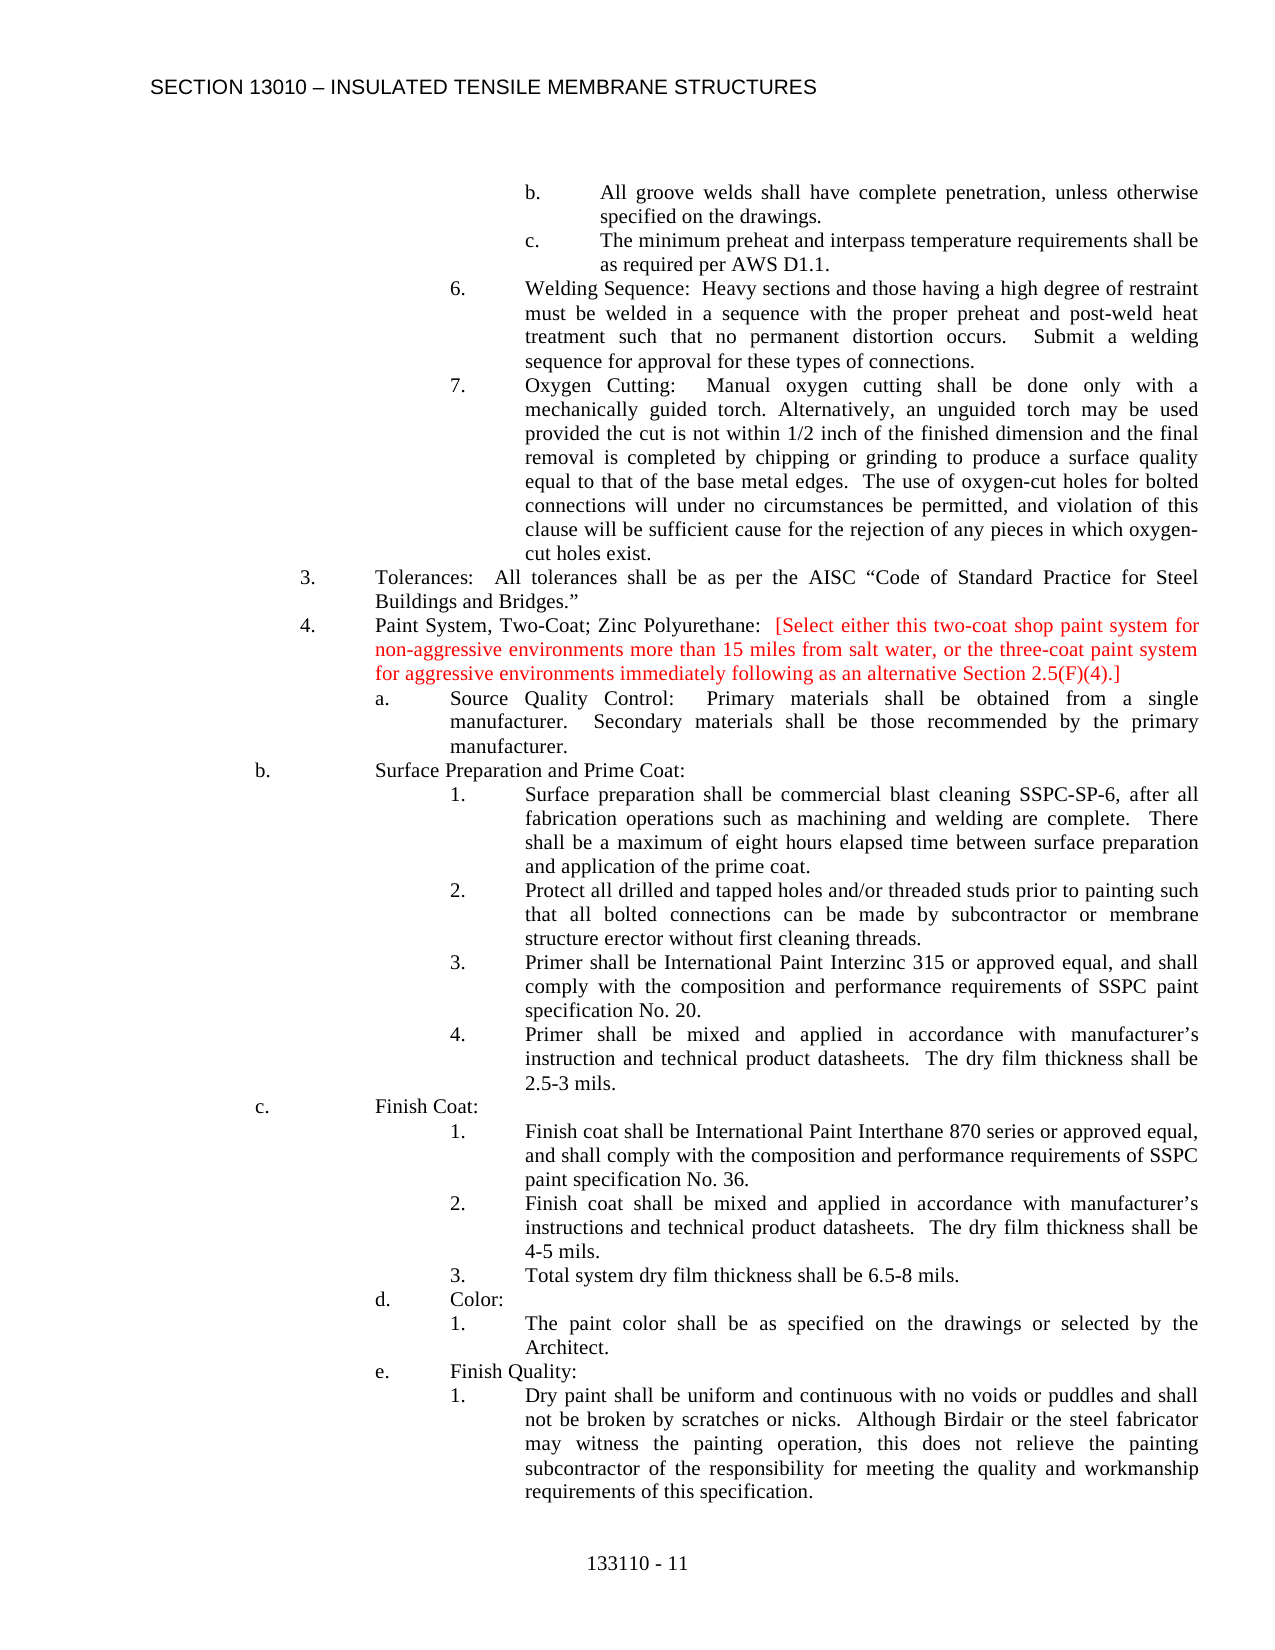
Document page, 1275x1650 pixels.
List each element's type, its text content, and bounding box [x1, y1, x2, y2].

text 1. The paint color shall be as specified on the drawings or selected by the Architect. [450, 1311, 1200, 1359]
text d. Color: [375, 1287, 1200, 1311]
text 6. Welding Sequence: Heavy sections and those having a high degree of restraint must be welded in a sequence with the proper preheat and post-weld heat treatment such that no permanent distortion occurs. Submit a welding sequence for approval for these types of connections. [450, 276, 1200, 372]
text 1. Finish coat shall be International Paint Interthane 870 series or approved equal, and shall comply with the composition and performance requirements of SSPC paint specification No. 36. [450, 1118, 1200, 1191]
text 1. Dry paint shall be uniform and continuous with no voids or puddles and shall not be broken by scratches or nicks. Although Birdair or the steel fabricator may witness the painting operation, this does not relieve the painting subcontractor of the responsibility for meeting the quality and workmanship requirements of this specification. [450, 1383, 1200, 1503]
text c. The minimum preheat and interpass temperature requirements shall be as required per AWS D1.1. [525, 228, 1200, 276]
text 3. Primer shall be International Paint Interzinc 315 or approved equal, and shall comply with the composition and performance requirements of SSPC paint specification No. 20. [450, 950, 1200, 1022]
text 2. Finish coat shall be mixed and applied in accordance with manufacturer’s instructions and technical product datasheets. The dry film thickness shall be 4-5 mils. [450, 1191, 1200, 1263]
text b. Surface Preparation and Prime Coat: [255, 757, 1200, 782]
text 3. Tolerances: All tolerances shall be as per the AISC “Code of Standard Practice for and Bridges.” [300, 565, 1200, 613]
text 7. Oxygen Cutting: Manual oxygen cutting shall be done only with a mechanically guided torch. Alternatively, an unguided torch may be used provided the cut is not within 1/2 inch of the finished dimension and the final removal is completed by chipping or grinding to produce a surface quality equal to that of the base metal edges. The use of oxygen-cut holes for bolted connections will under no circumstances be permitted, and violation of this clause will be sufficient cause for the rejection of any pieces in which oxygen-cut holes exist. [450, 372, 1200, 565]
text 2. Protect all drilled and tapped holes and/or threaded studs prior to painting such that all bolted connections can be made by subcontractor or membrane structure erector without first cleaning threads. [450, 878, 1200, 950]
text 3. Total system dry film thickness shall be 6.5-8 mils. [450, 1263, 1200, 1287]
text 4. Paint System, Two-Coat; Zinc Polyurethane: [Select either this two-coat shop paint system for non-aggressive environments more than 15 miles from salt water, or the three-coat paint system for aggressive environments immediately following as an alternative Section 2.5(F)(4).] [300, 613, 1200, 685]
text b. All groove welds shall have complete penetration, unless otherwise specified on the drawings. [525, 180, 1200, 228]
text c. Finish Coat: [255, 1094, 1200, 1118]
text a. Source Quality Control: Primary materials shall be obtained from a single manufacturer. Secondary materials shall be those recommended by the primary manufacturer. [375, 685, 1200, 757]
text 1. Surface preparation shall be commercial blast cleaning SSPC-SP-6, after all fabrication operations such as machining and welding are complete. There shall be a maximum of eight hours elapsed time between surface preparation and application of the prime coat. [450, 782, 1200, 878]
text e. Finish Quality: [375, 1359, 1200, 1383]
text 4. Primer shall be mixed and applied in accordance with manufacturer’s instruction and technical product datasheets. The dry film thickness shall be 2.5-3 mils. [450, 1022, 1200, 1094]
